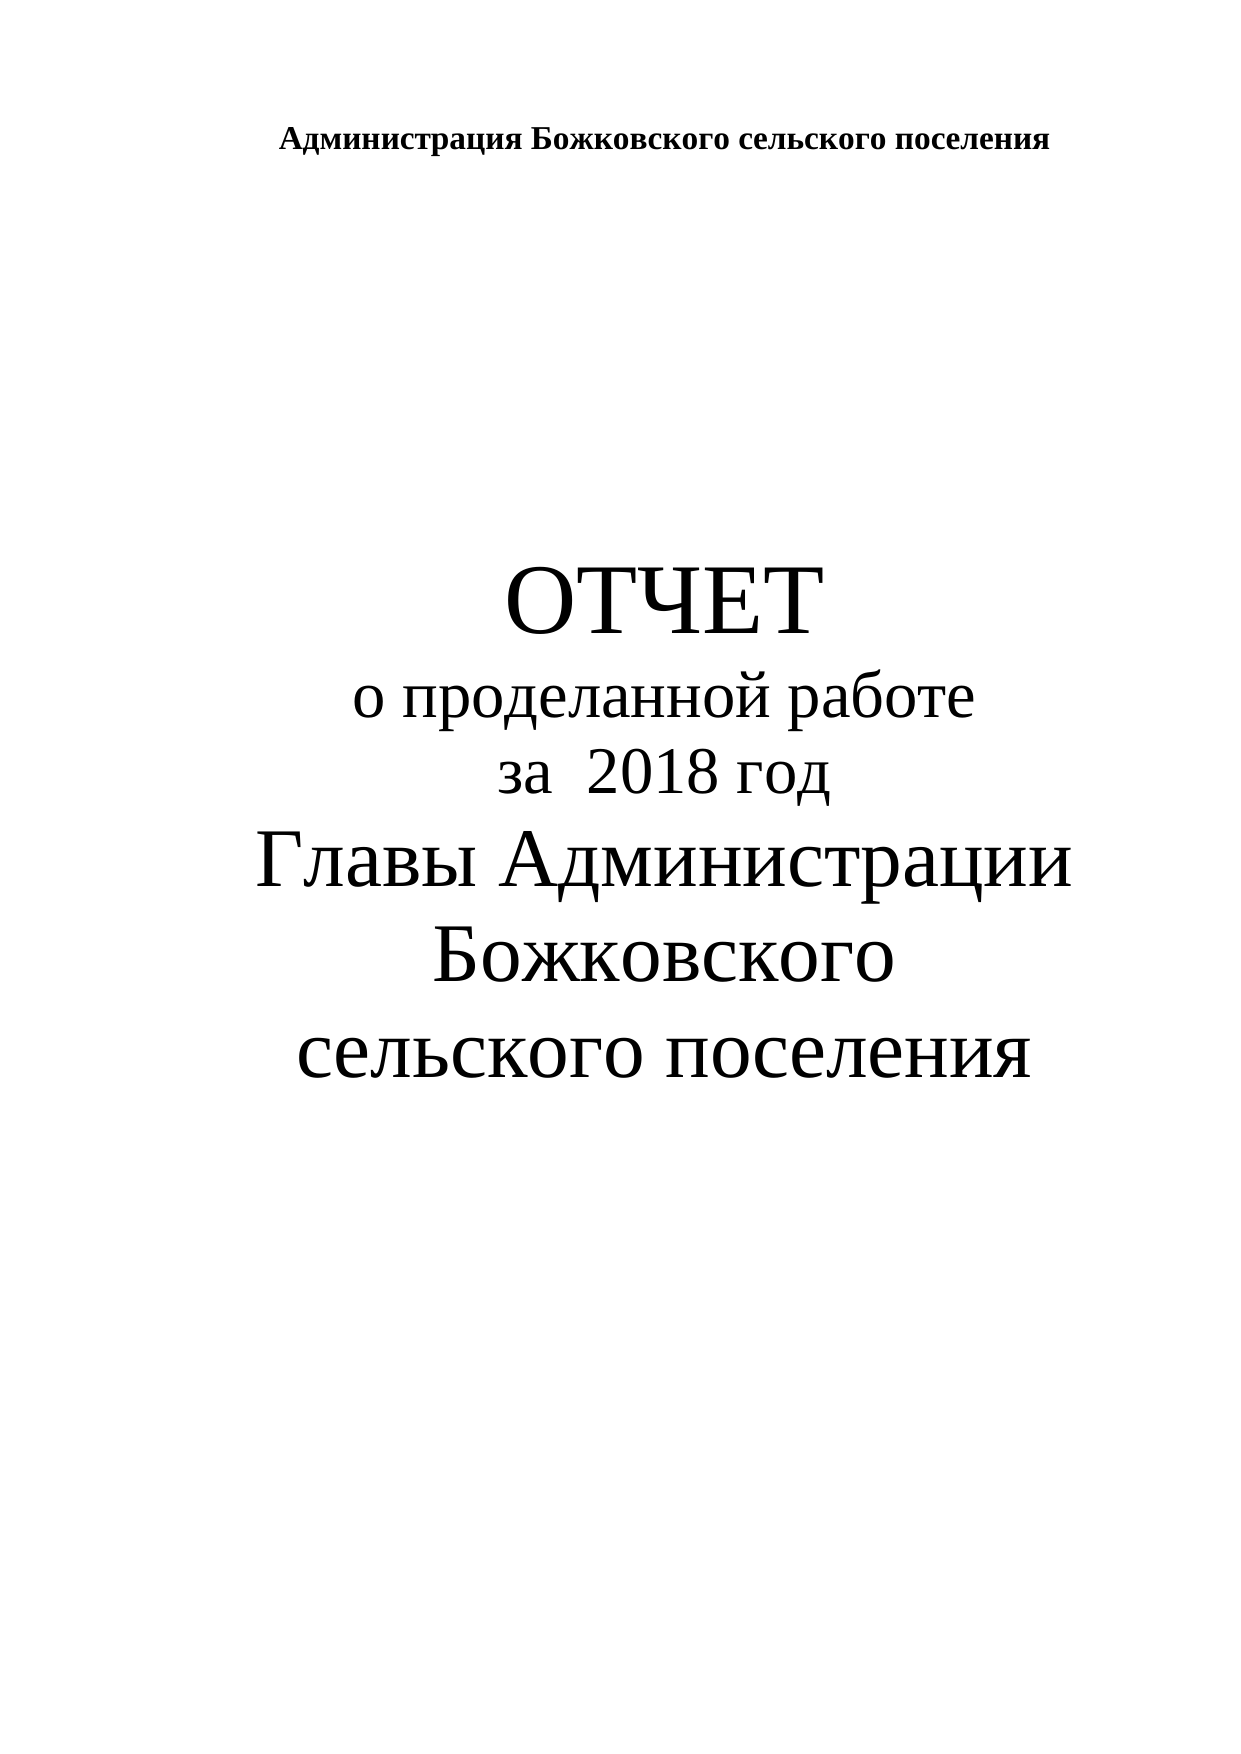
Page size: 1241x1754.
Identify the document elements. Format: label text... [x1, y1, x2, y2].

text ОТЧЕТ [177, 540, 1152, 655]
text за 2018 год [177, 731, 1152, 808]
text сельского поселения [177, 1000, 1152, 1096]
text Главы Администрации Божковского [177, 808, 1152, 1000]
text о проделанной работе [177, 655, 1152, 731]
text Администрация Божковского сельского поселения [177, 118, 1152, 156]
